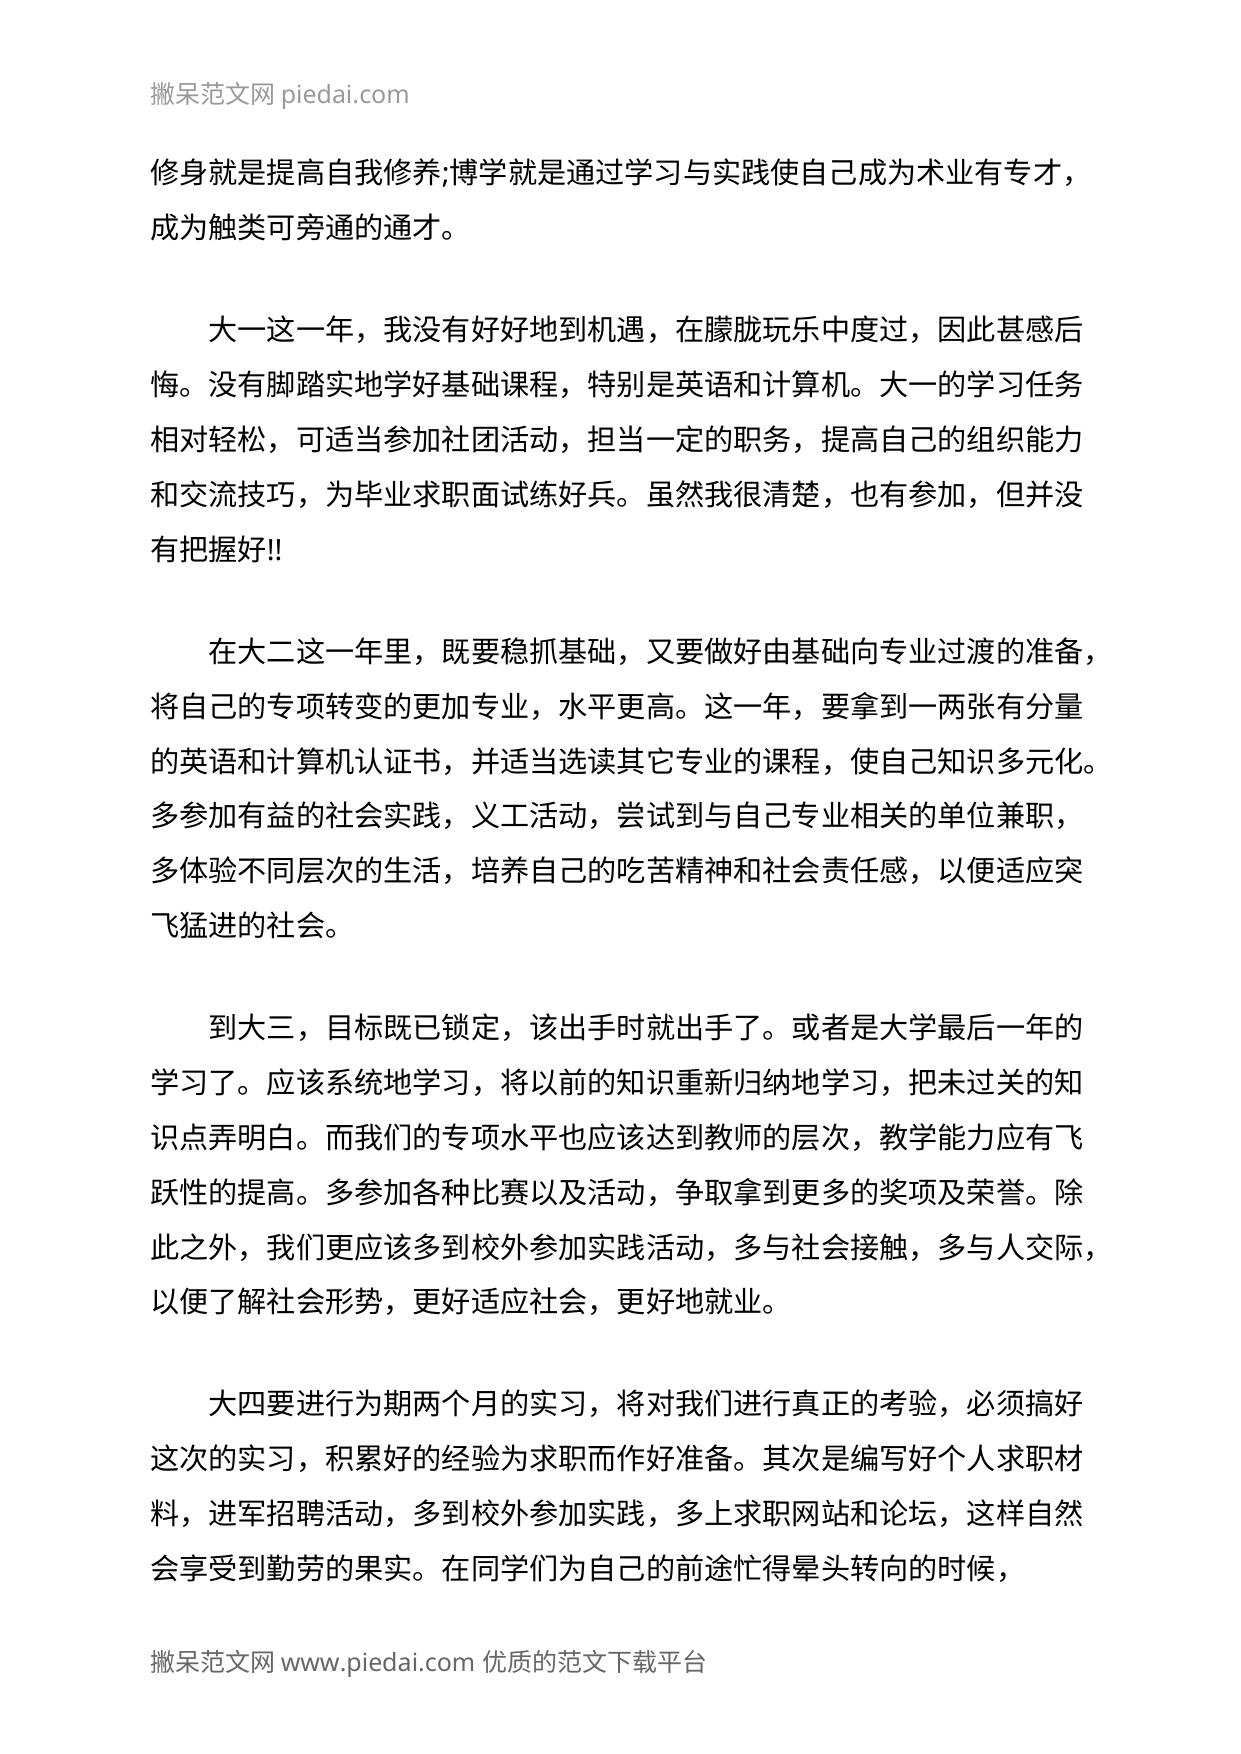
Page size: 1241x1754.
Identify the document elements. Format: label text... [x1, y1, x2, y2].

text 大一这一年，我没有好好地到机遇，在朦胧玩乐中度过，因此甚感后悔。没有脚踏实地学好基础课程，特别是英语和计算机。大一的学习任务相对轻松，可适当参加社团活动，担当一定的职务，提高自己的组织能力和交流技巧，为毕业求职面试练好兵。虽然我很清楚，也有参加，但并没有把握好!! [150, 307, 1090, 569]
text 在大二这一年里，既要稳抓基础，又要做好由基础向专业过渡的准备，将自己的专项转变的更加专业，水平更高。这一年，要拿到一两张有分量的英语和计算机认证书，并适当选读其它专业的课程，使自己知识多元化。多参加有益的社会实践，义工活动，尝试到与自己专业相关的单位兼职，多体验不同层次的生活，培养自己的吃苦精神和社会责任感，以便适应突飞猛进的社会。 [150, 628, 1090, 945]
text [150, 150, 1090, 247]
text 大四要进行为期两个月的实习，将对我们进行真正的考验，必须搞好这次的实习，积累好的经验为求职而作好准备。其次是编写好个人求职材料，进军招聘活动，多到校外参加实践，多上求职网站和论坛，这样自然会享受到勤劳的果实。在同学们为自己的前途忙得晕头转向的时候， [150, 1381, 1090, 1588]
text 到大三，目标既已锁定，该出手时就出手了。或者是大学最后一年的学习了。应该系统地学习，将以前的知识重新归纳地学习，把未过关的知识点弄明白。而我们的专项水平也应该达到教师的层次，教学能力应有飞跃性的提高。多参加各种比赛以及活动，争取拿到更多的奖项及荣誉。除此之外，我们更应该多到校外参加实践活动，多与社会接触，多与人交际，以便了解社会形势，更好适应社会，更好地就业。 [150, 1004, 1090, 1321]
